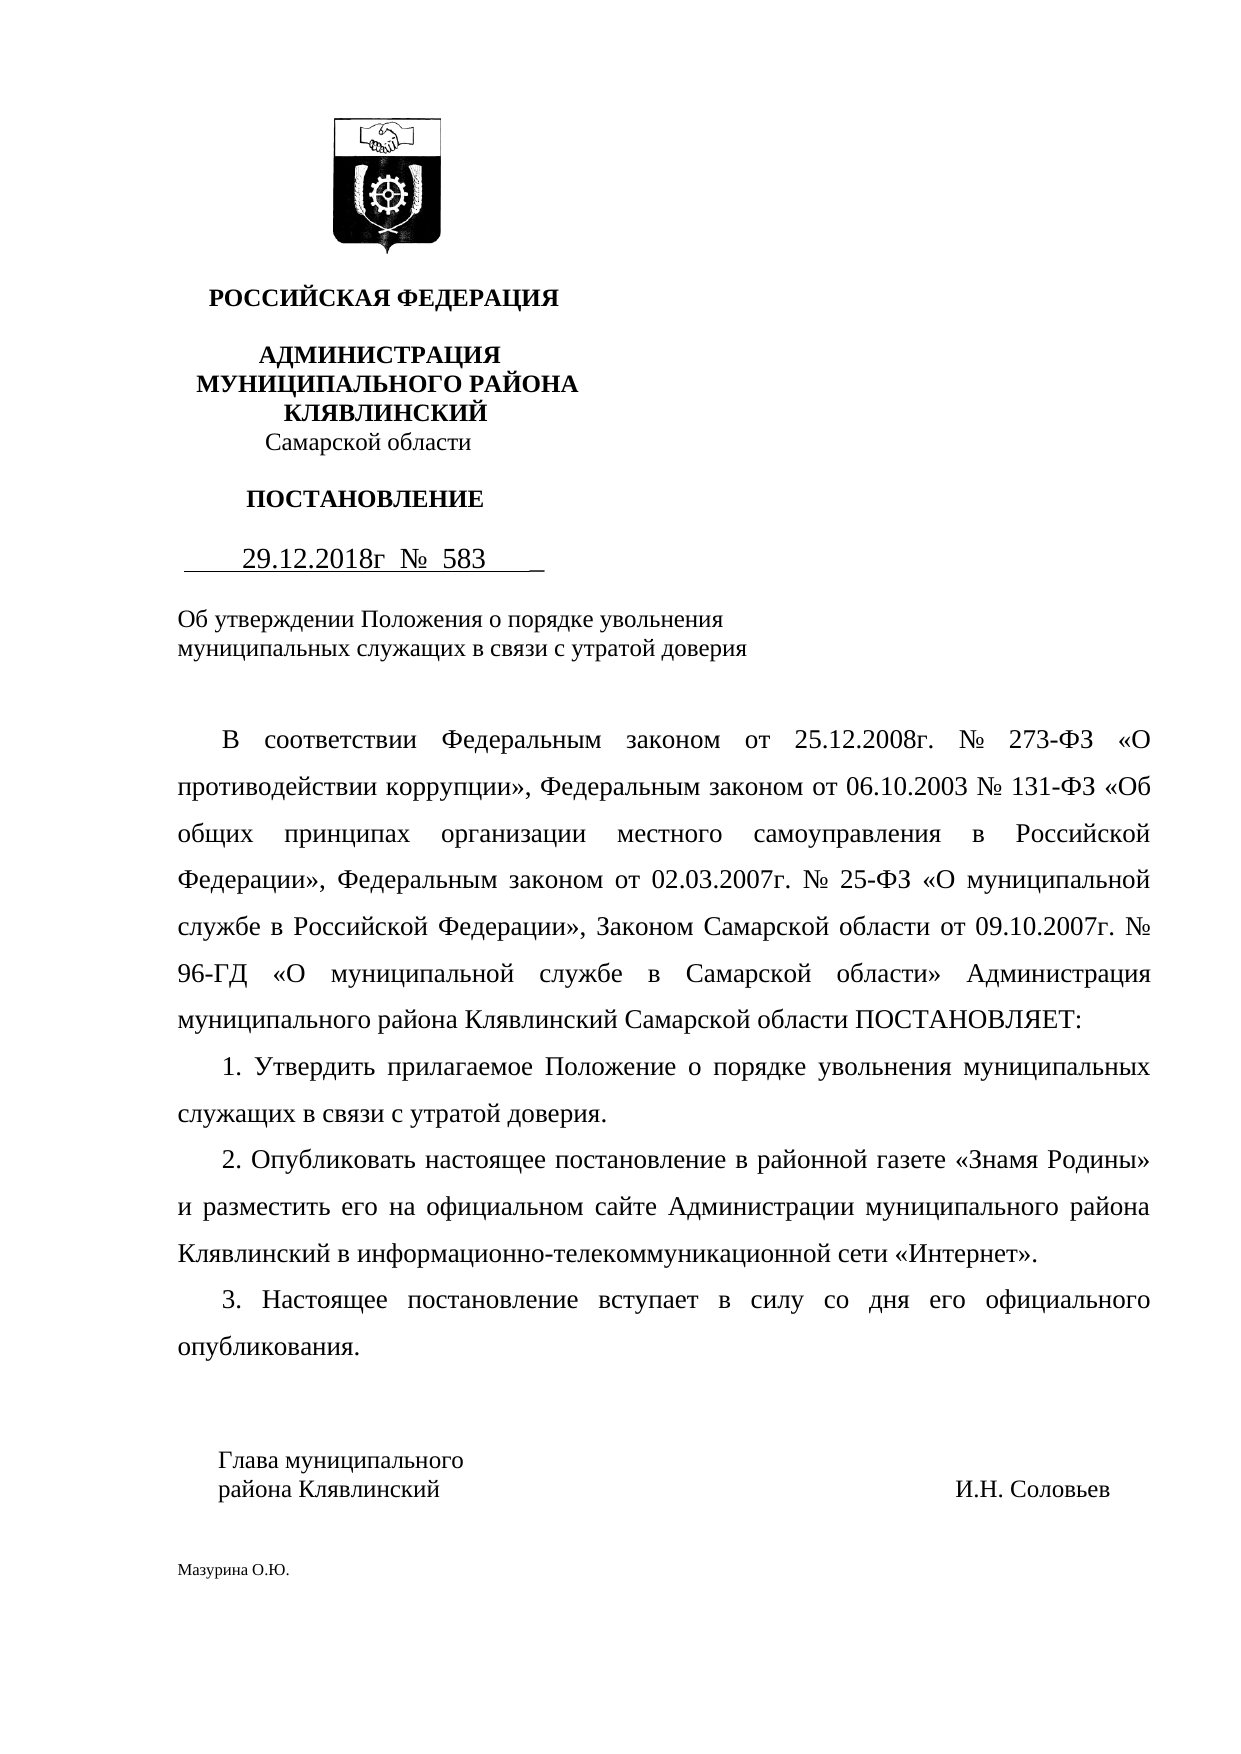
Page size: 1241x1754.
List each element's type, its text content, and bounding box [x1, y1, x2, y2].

text 29.12.2018г № 583 _ [177, 542, 1152, 575]
text КЛЯВЛИНСКИЙ [177, 398, 1152, 427]
table_header Глава муниципального района Клявлинский [148, 1445, 856, 1503]
text В соответствии Федеральным законом от 25.12.2008г. № 273-ФЗ «О противодействии коррупции», Федеральным законом от 06.10.2003 № 131-ФЗ «Об общих принципах организации местного самоуправления в Российской Федерации», Федеральным законом от 02.03.2007г. № 25-ФЗ «О муниципальной службе в Российской Федерации», Законом Самарской области от 09.10.2007г. № 96-ГД «О муниципальной службе в Самарской области» Администрация муниципального района Клявлинский Самарской области ПОСТАНОВЛЯЕТ: [177, 724, 1152, 1035]
picture [333, 118, 441, 254]
text муниципальных служащих в связи с утратой доверия [177, 633, 1152, 661]
text Мазурина О.Ю. [177, 1560, 1152, 1579]
text ПОСТАНОВЛЕНИЕ [177, 484, 1152, 513]
text Об утверждении Положения о порядке увольнения [177, 604, 1152, 633]
text 2. Опубликовать настоящее постановление в районной газете «Знамя Родины» и разместить его на официальном сайте Администрации муниципального района Клявлинский в информационно-телекоммуникационной сети «Интернет». [177, 1144, 1152, 1268]
subtitle АДМИНИСТРАЦИЯ [177, 340, 1152, 369]
text РОССИЙСКАЯ ФЕДЕРАЦИЯ [177, 283, 1152, 312]
table_header И.Н. Соловьев [856, 1445, 1181, 1503]
subtitle МУНИЦИПАЛЬНОГО РАЙОНА [177, 369, 1152, 398]
text 1. Утвердить прилагаемое Положение о порядке увольнения муниципальных служащих в связи с утратой доверия. [177, 1050, 1152, 1128]
text 3. Настоящее постановление вступает в силу со дня его официального опубликования. [177, 1284, 1152, 1361]
subtitle Самарской области [177, 427, 1152, 455]
